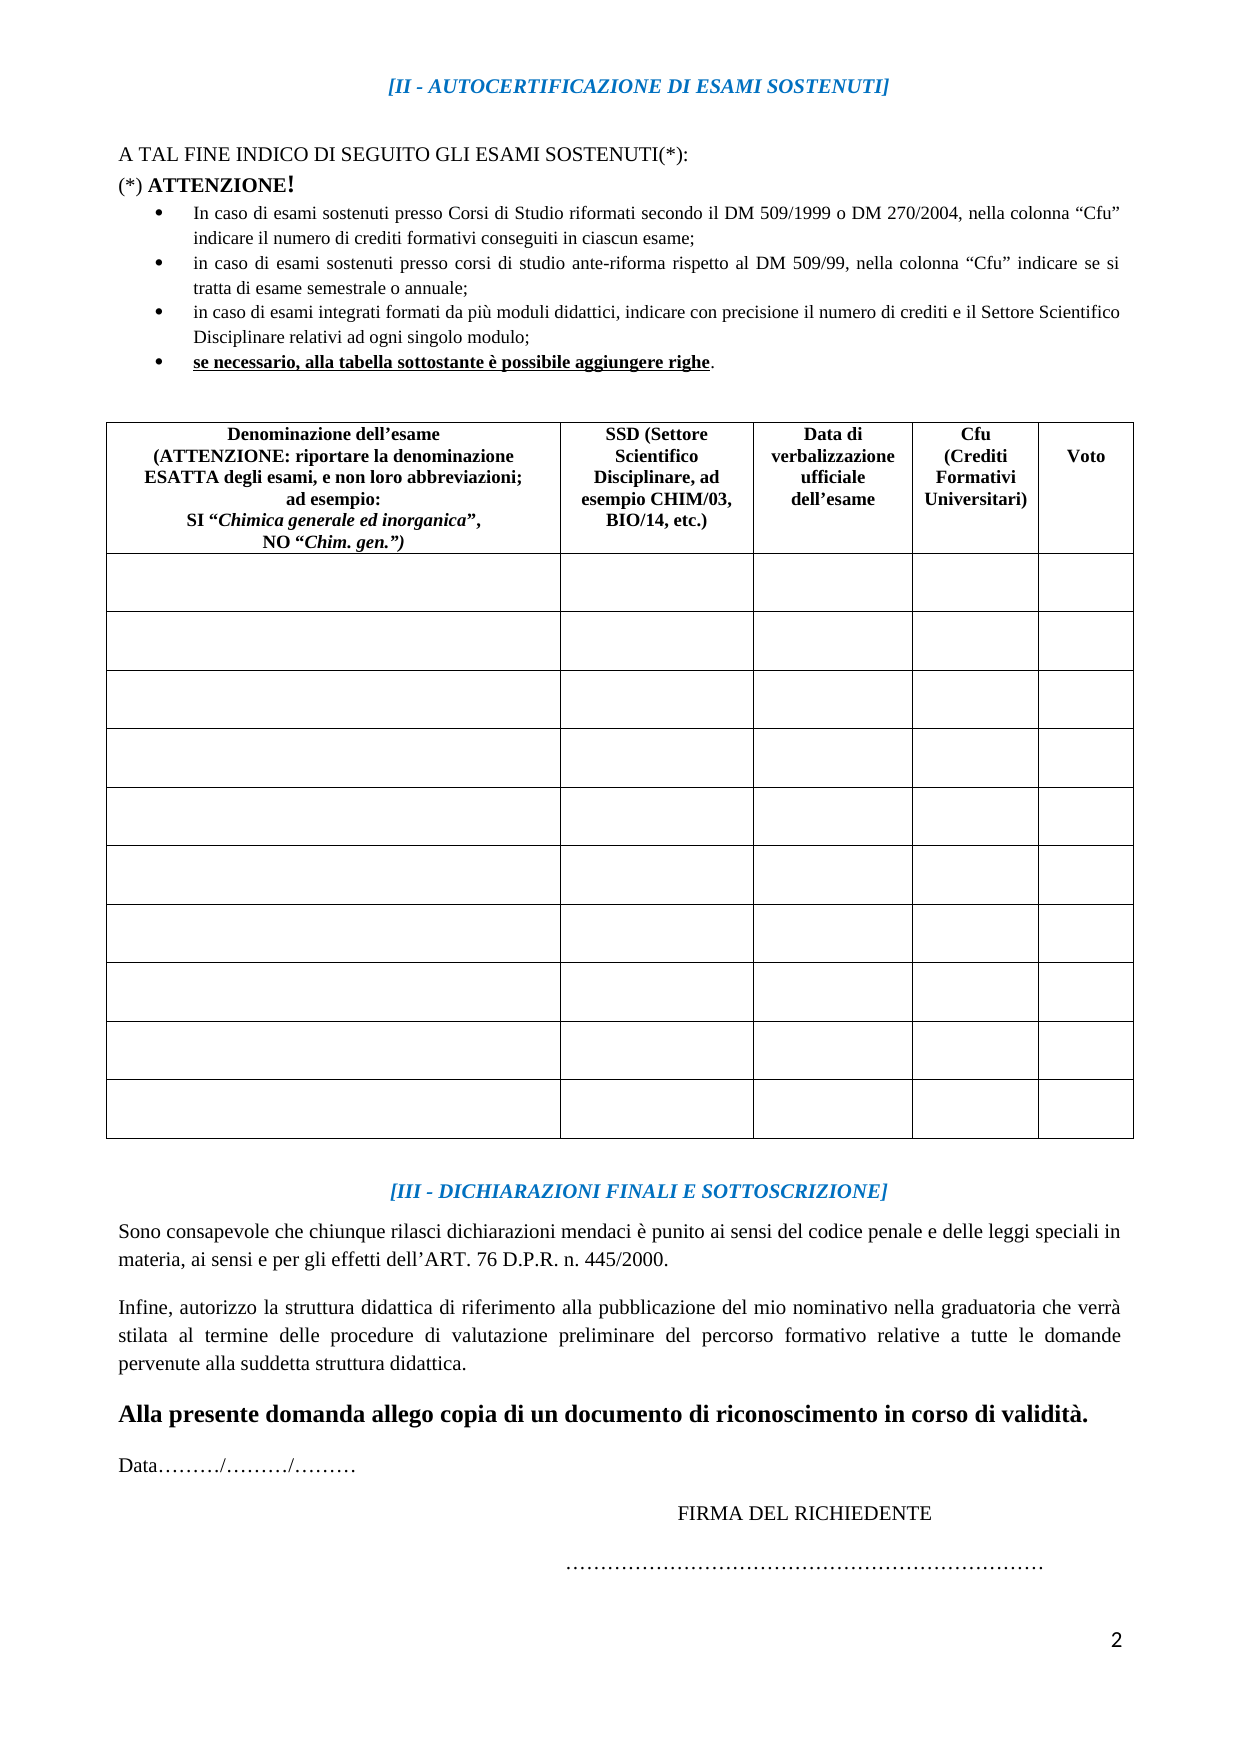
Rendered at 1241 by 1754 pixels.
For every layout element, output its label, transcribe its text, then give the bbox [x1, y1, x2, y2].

table_cell [913, 963, 1038, 1021]
text (*) ATTENZIONE! [118, 169, 1122, 198]
table_cell [913, 1022, 1038, 1079]
table_cell [913, 905, 1038, 962]
table_cell [913, 554, 1038, 611]
table_cell [913, 729, 1038, 787]
table_header Voto [1039, 423, 1133, 552]
table_cell [561, 1080, 753, 1138]
table_cell [1039, 671, 1133, 728]
table_cell [1039, 963, 1133, 1021]
table_cell [754, 671, 912, 728]
table_header Denominazione dell’esame (ATTENZIONE: riportare la denominazione ESATTA degli esami, e non loro abbreviazioni; ad esempio: SI “Chimica generale ed inorganica”, NO “Chim. gen.”) [107, 423, 560, 552]
table_cell [1039, 788, 1133, 845]
list in caso di esami sostenuti presso corsi di studio ante-riforma rispetto al DM 509/99, nella colonna “Cfu” indicare se si tratta di esame semestrale o annuale; [156, 252, 1122, 298]
table_cell [754, 554, 912, 611]
table_cell [561, 963, 753, 1021]
text FIRMA DEL RICHIEDENTE [413, 1501, 1122, 1525]
table_header SSD (Settore Scientifico Disciplinare, ad esempio CHIM/03, BIO/14, etc.) [561, 423, 753, 552]
table_cell [913, 612, 1038, 669]
table_cell [107, 905, 560, 962]
table_cell [107, 671, 560, 728]
table_cell [107, 1080, 560, 1138]
table_cell [561, 554, 753, 611]
table_cell [561, 671, 753, 728]
table_cell [913, 671, 1038, 728]
table_cell [1039, 905, 1133, 962]
list In caso di esami sostenuti presso Corsi di Studio riformati secondo il DM 509/1999 o DM 270/2004, nella colonna “Cfu” indicare il numero di crediti formativi conseguiti in ciascun esame; [156, 202, 1122, 248]
list se necessario, alla tabella sottostante è possibile aggiungere righe. [156, 351, 1122, 372]
table_cell [754, 846, 912, 904]
table_cell [754, 788, 912, 845]
table_cell [561, 729, 753, 787]
text [II - AUTOCERTIFICAZIONE DI ESAMI SOSTENUTI] [156, 74, 1122, 98]
table_cell [913, 846, 1038, 904]
list in caso di esami integrati formati da più moduli didattici, indicare con precisione il numero di crediti e il Settore Scientifico Disciplinare relativi ad ogni singolo modulo; [156, 301, 1122, 348]
table_cell [913, 1080, 1038, 1138]
table_cell [754, 1022, 912, 1079]
table_cell [561, 846, 753, 904]
table_cell [561, 905, 753, 962]
table_cell [754, 1080, 912, 1138]
text Sono consapevole che chiunque rilasci dichiarazioni mendaci è punito ai sensi del codice penale e delle leggi speciali in materia, ai sensi e per gli effetti dell’ART. 76 D.P.R. n. 445/2000. [118, 1219, 1122, 1271]
table_cell [1039, 846, 1133, 904]
table_cell [107, 1022, 560, 1079]
text A TAL FINE INDICO DI SEGUITO GLI ESAMI SOSTENUTI(*): [118, 142, 1122, 166]
table_cell [561, 788, 753, 845]
text Data………/………/……… [118, 1453, 1122, 1477]
text Infine, autorizzo la struttura didattica di riferimento alla pubblicazione del mio nominativo nella graduatoria che verrà stilata al termine delle procedure di valutazione preliminare del percorso formativo relative a tutte le domande pervenute alla suddetta struttura didattica. [118, 1295, 1122, 1374]
table_cell [1039, 554, 1133, 611]
table_cell [754, 612, 912, 669]
text Alla presente domanda allego copia di un documento di riconoscimento in corso di validità. [118, 1399, 1122, 1428]
table_cell [1039, 612, 1133, 669]
table_cell [107, 554, 560, 611]
text [III - DICHIARAZIONI FINALI E SOTTOSCRIZIONE] [156, 1179, 1122, 1203]
table_cell [754, 729, 912, 787]
table_cell [1039, 1080, 1133, 1138]
table_cell [1039, 1022, 1133, 1079]
text …………………………………………………………… [413, 1549, 1122, 1574]
table_cell [561, 612, 753, 669]
table_cell [754, 963, 912, 1021]
table_header Data di verbalizzazione ufficiale dell’esame [754, 423, 912, 552]
table_header Cfu (Crediti Formativi Universitari) [913, 423, 1038, 552]
table_cell [754, 905, 912, 962]
table_cell [1039, 729, 1133, 787]
table_cell [107, 963, 560, 1021]
table_cell [107, 846, 560, 904]
table_cell [913, 788, 1038, 845]
table_cell [107, 729, 560, 787]
table_cell [107, 788, 560, 845]
table_cell [561, 1022, 753, 1079]
table_cell [107, 612, 560, 669]
